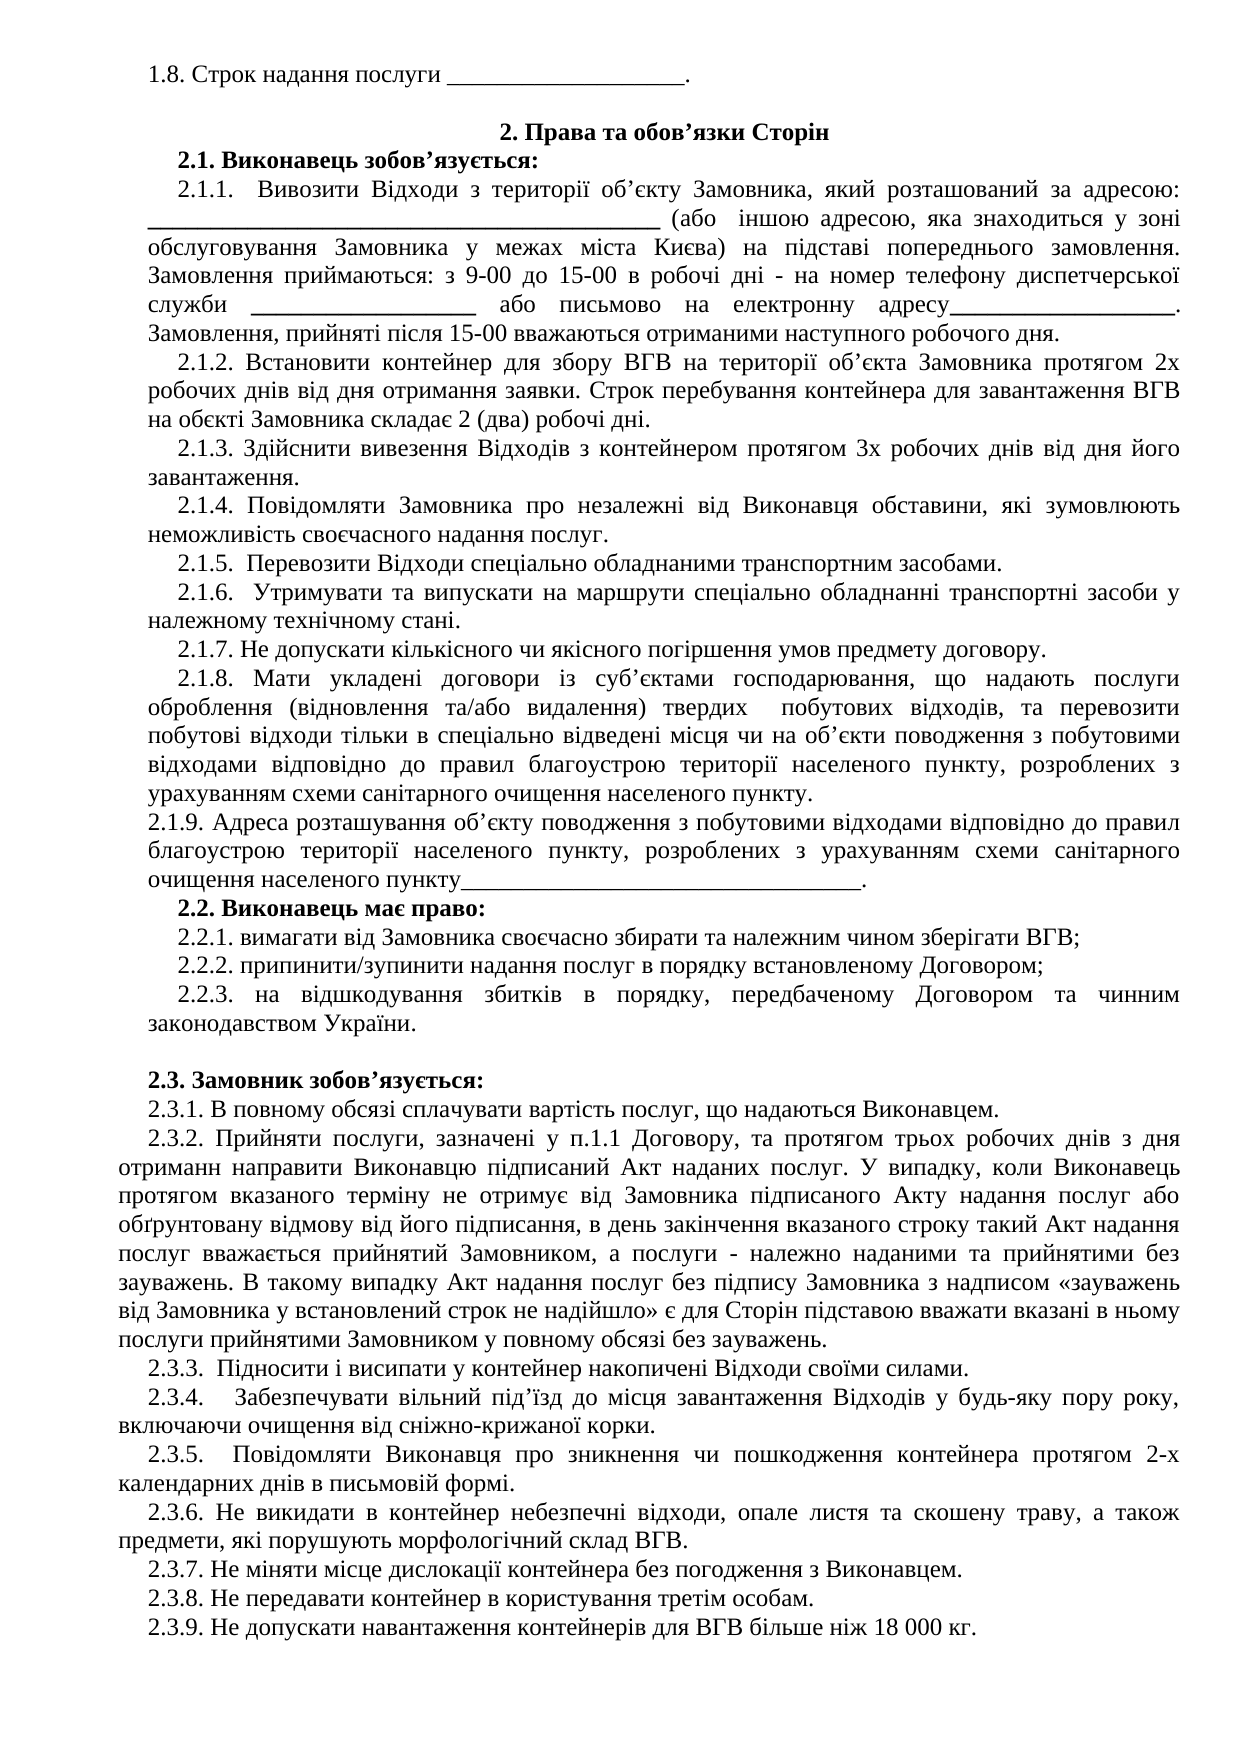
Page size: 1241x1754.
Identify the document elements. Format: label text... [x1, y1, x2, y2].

text 2.3.2. Прийняти послуги, зазначені у п.1.1 Договору, та протягом трьох робочих днів з дня отриманн направити Виконавцю підписаний Акт наданих послуг. У випадку, коли Виконавець протягом вказаного терміну не отримує від Замовника підписаного Акту надання послуг або обґрунтовану відмову від його підписання, в день закінчення вказаного строку такий Акт надання послуг вважається прийнятий Замовником, а послуги - належно наданими та прийнятими без зауважень. В такому випадку Акт надання послуг без підпису Замовника з надписом «зауважень від Замовника у встановлений строк не надійшло» є для Сторін підставою вважати вказані в ньому послуги прийнятими Замовником у повному обсязі без зауважень. [118, 1123, 1181, 1353]
text 2.3.1. В повному обсязі сплачувати вартість послуг, що надаються Виконавцем. [118, 1094, 1181, 1123]
text 2.1.5. Перевозити Відходи спеціально обладнаними транспортним засобами. [148, 548, 1181, 577]
text 2.1.1. Вивозити Відходи з території об’єкту Замовника, який розташований за адресою: _________________________________________ (або іншою адресою, яка знаходиться у зоні обслуговування Замовника у межах міста Києва) на підставі попереднього замовлення. Замовлення приймаються: з 9-00 до 15-00 в робочі дні - на номер телефону диспетчерської служби __________________ або письмово на електронну адресу__________________. Замовлення, прийняті після 15-00 вважаються отриманими наступного робочого дня. [148, 174, 1181, 347]
text 2.3.7. Не міняти місце дислокації контейнера без погодження з Виконавцем. [118, 1554, 1181, 1583]
text 2.3.5. Повідомляти Виконавця про зникнення чи пошкодження контейнера протягом 2-х календарних днів в письмовій формі. [118, 1439, 1181, 1497]
text 2.2.2. припинити/зупинити надання послуг в порядку встановленому Договором; [148, 950, 1181, 979]
text 2.1.6. Утримувати та випускати на маршрути спеціально обладнанні транспортні засоби у належному технічному стані. [148, 577, 1181, 634]
text 2.1.9. Адреса розташування об’єкту поводження з побутовими відходами відповідно до правил благоустрою території населеного пункту, розроблених з урахуванням схеми санітарного очищення населеного пункту________________________________. [148, 807, 1181, 893]
text 2.1.4. Повідомляти Замовника про незалежні від Виконавця обставини, які зумовлюють неможливість своєчасного надання послуг. [148, 490, 1181, 548]
text 2.3.3. Підносити і висипати у контейнер накопичені Відходи своїми силами. [118, 1353, 1181, 1382]
text 2. Права та обов’язки Сторін [118, 117, 1181, 145]
text 2.1.7. Не допускати кількісного чи якісного погіршення умов предмету договору. [148, 634, 1181, 663]
text 2.1. Виконавець зобов’язується: [148, 145, 1181, 174]
text 1.8. Строк надання послуги ___________________. [118, 59, 1181, 88]
text 2.3.6. Не викидати в контейнер небезпечні відходи, опале листя та скошену траву, а також предмети, які порушують морфологічний склад ВГВ. [118, 1497, 1181, 1554]
text 2.1.3. Здійснити вивезення Відходів з контейнером протягом 3х робочих днів від дня його завантаження. [148, 433, 1181, 490]
text 2.3.9. Не допускати навантаження контейнерів для ВГВ більше ніж 18 000 кг. [118, 1612, 1181, 1640]
text 2.2.3. на відшкодування збитків в порядку, передбаченому Договором та чинним законодавством України. [148, 979, 1181, 1037]
text 2.1.2. Встановити контейнер для збору ВГВ на території об’єкта Замовника протягом 2х робочих днів від дня отримання заявки. Строк перебування контейнера для завантаження ВГВ на обєкті Замовника складає 2 (два) робочі дні. [148, 347, 1181, 433]
text 2.1.8. Мати укладені договори із суб’єктами господарювання, що надають послуги оброблення (відновлення та/або видалення) твердих побутових відходів, та перевозити побутові відходи тільки в спеціально відведені місця чи на об’єкти поводження з побутовими відходами відповідно до правил благоустрою території населеного пункту, розроблених з урахуванням схеми санітарного очищення населеного пункту. [148, 663, 1181, 807]
text 2.3.8. Не передавати контейнер в користування третім особам. [118, 1583, 1181, 1612]
text 2.3. Замовник зобов’язується: [118, 1065, 1181, 1094]
text 2.2. Виконавець має право: [148, 893, 1181, 922]
text 2.3.4. Забезпечувати вільний під’їзд до місця завантаження Відходів у будь-яку пору року, включаючи очищення від сніжно-крижаної корки. [118, 1382, 1181, 1439]
text 2.2.1. вимагати від Замовника своєчасно збирати та належним чином зберігати ВГВ; [148, 922, 1181, 950]
